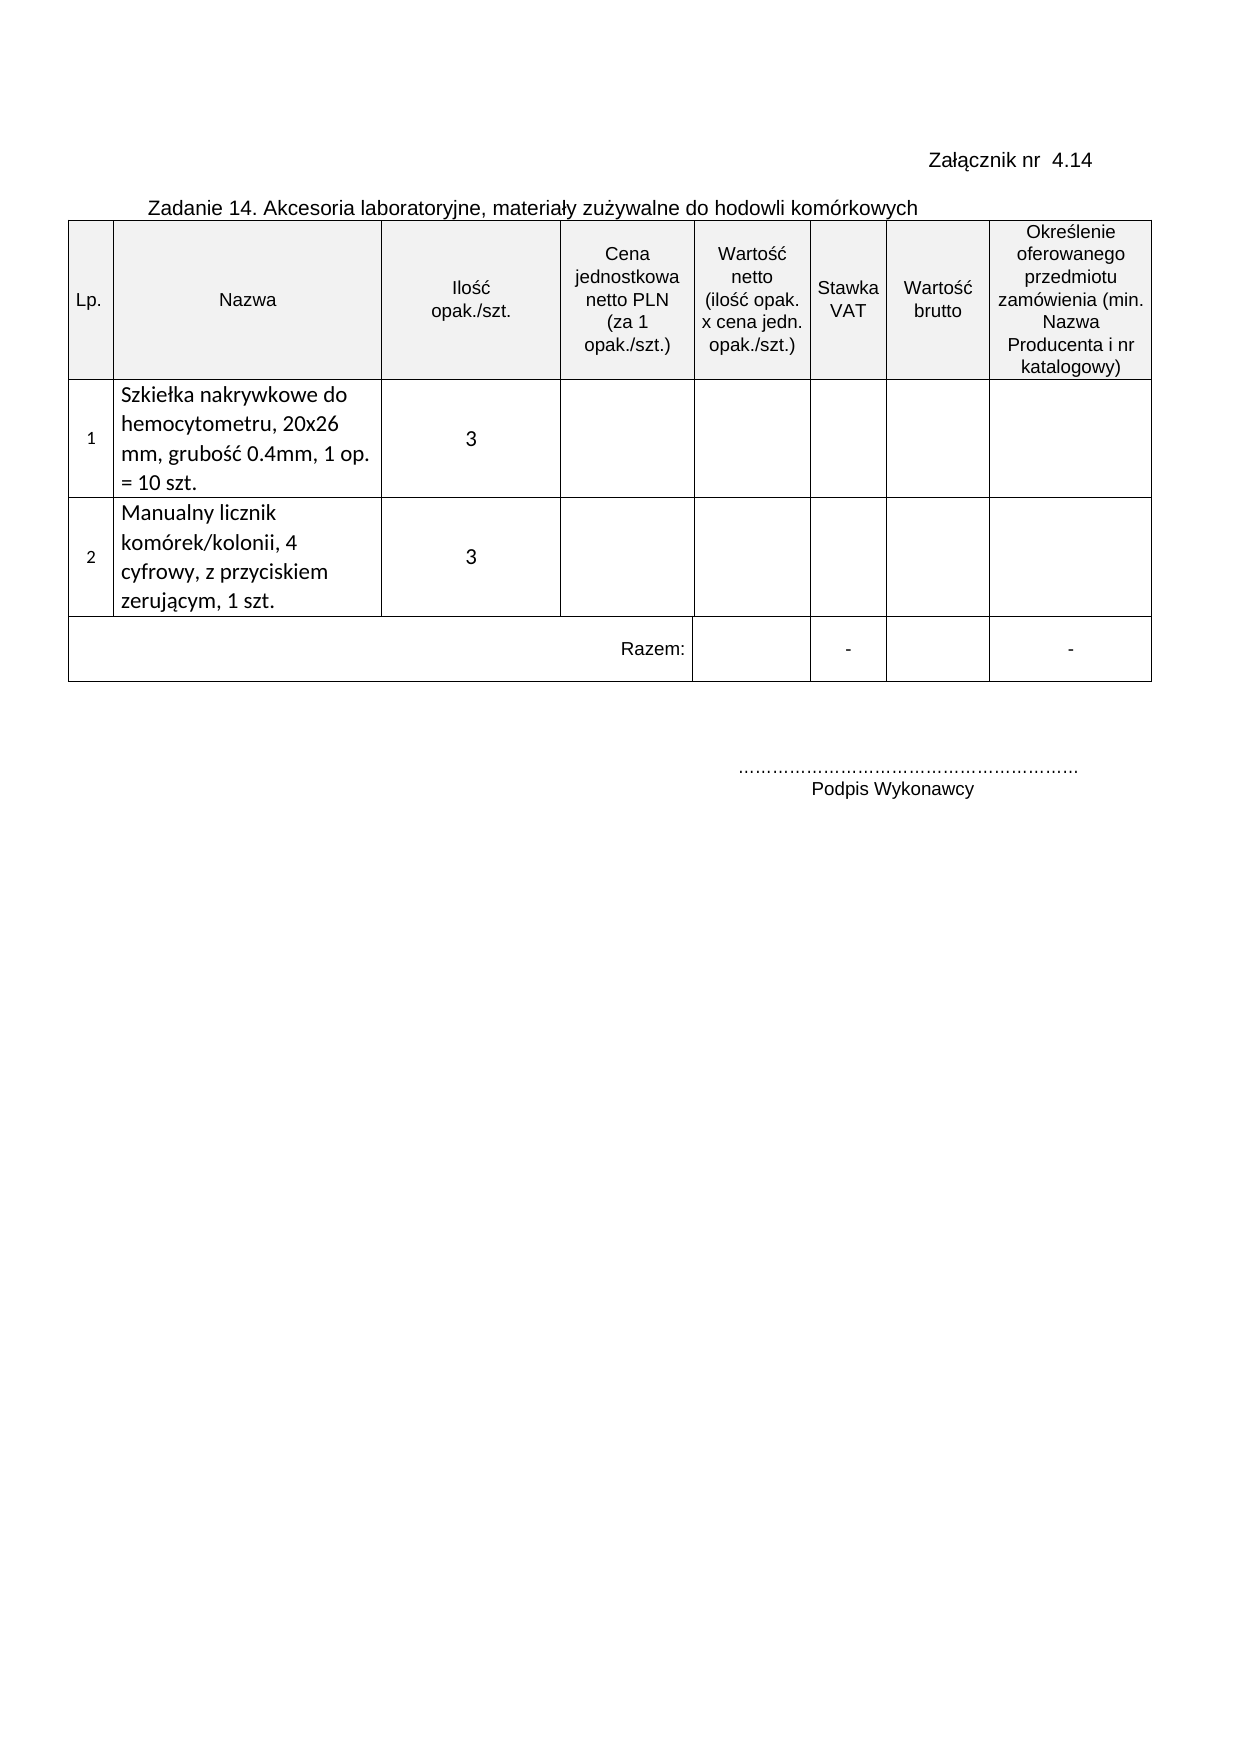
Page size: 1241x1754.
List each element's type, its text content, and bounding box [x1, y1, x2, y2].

table_cell [811, 380, 886, 497]
table_cell [695, 498, 810, 616]
table_cell Manualny licznik komórek/kolonii, 4 cyfrowy, z przyciskiem zerującym, 1 szt. [114, 498, 381, 616]
table_header Nazwa [114, 221, 381, 379]
table_cell [695, 380, 810, 497]
table_cell 2 [69, 498, 113, 616]
table_header Wartość brutto [887, 221, 989, 379]
table_header Wartość netto (ilość opak. x cena jedn. opak./szt.) [695, 221, 810, 379]
table_cell Razem: [69, 617, 692, 681]
table_cell Szkiełka nakrywkowe do hemocytometru, 20x26 mm, grubość 0.4mm, 1 op. = 10 szt. [114, 380, 381, 497]
table_cell [561, 498, 694, 616]
table_header Ilość opak./szt. [382, 221, 560, 379]
text Podpis Wykonawcy [738, 777, 1092, 799]
table_cell [693, 617, 810, 681]
text Załącznik nr 4.14 [148, 148, 1092, 172]
table_header Cena jednostkowa netto PLN (za 1 opak./szt.) [561, 221, 694, 379]
table_cell [811, 498, 886, 616]
table_cell - [811, 617, 886, 681]
table_cell [561, 380, 694, 497]
table_cell [990, 498, 1151, 616]
table_cell 3 [382, 498, 560, 616]
table_cell [887, 617, 989, 681]
table_cell 3 [382, 380, 560, 497]
table_header Stawka VAT [811, 221, 886, 379]
table_cell [887, 380, 989, 497]
text …………………………………………………… [664, 753, 1092, 777]
table_cell - [990, 617, 1151, 681]
table_cell [887, 498, 989, 616]
text Zadanie 14. Akcesoria laboratoryjne, materiały zużywalne do hodowli komórkowych [148, 196, 1092, 219]
table_cell 1 [69, 380, 113, 497]
table_cell [990, 380, 1151, 497]
table_header Określenie oferowanego przedmiotu zamówienia (min. Nazwa Producenta i nr katalogowy) [990, 221, 1151, 379]
table_header Lp. [69, 221, 113, 379]
